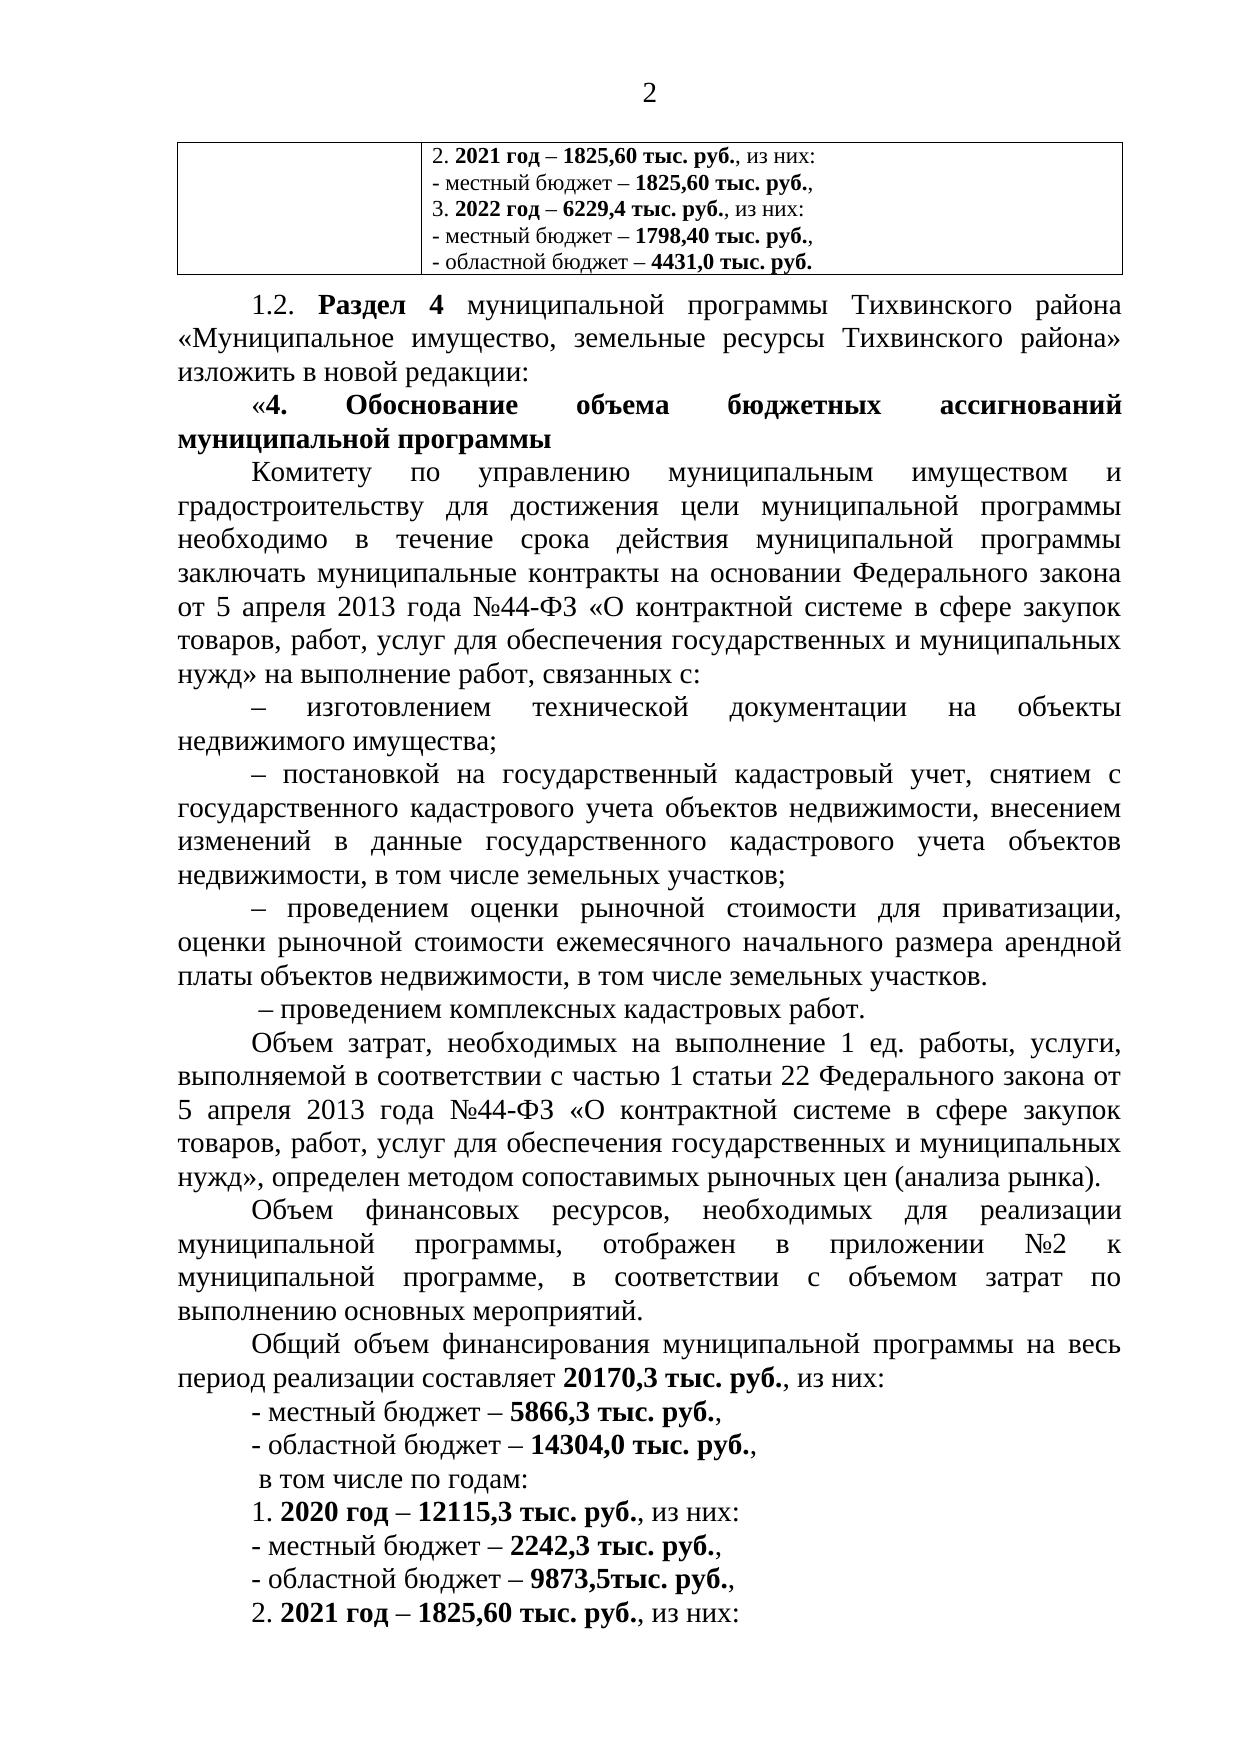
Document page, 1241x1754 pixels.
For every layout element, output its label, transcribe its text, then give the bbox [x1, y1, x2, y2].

text Объем финансовых ресурсов, необходимых для реализации муниципальной программы, отображен в приложении №2 к муниципальной программе, в соответствии с объемом затрат по выполнению основных мероприятий. [177, 1192, 1122, 1327]
text «4. Обоснование объема бюджетных ассигнований муниципальной программы [177, 387, 1122, 454]
text Объем затрат, необходимых на выполнение 1 ед. работы, услуги, выполняемой в соответствии с частью 1 статьи 22 Федерального закона от 5 апреля 2013 года №44-ФЗ «О контрактной системе в сфере закупок товаров, работ, услуг для обеспечения государственных и муниципальных нужд», определен методом сопоставимых рыночных цен (анализа рынка). [177, 1025, 1122, 1192]
text - областной бюджет – 9873,5тыс. руб., [177, 1561, 1122, 1595]
text - местный бюджет – 5866,3 тыс. руб., [177, 1394, 1122, 1427]
text - областной бюджет – 14304,0 тыс. руб., [177, 1427, 1122, 1461]
text Комитету по управлению муниципальным имуществом и градостроительству для достижения цели муниципальной программы необходимо в течение срока действия муниципальной программы заключать муниципальные контракты на основании Федерального закона от 5 апреля 2013 года №44-ФЗ «О контрактной системе в сфере закупок товаров, работ, услуг для обеспечения государственных и муниципальных нужд» на выполнение работ, связанных с: [177, 454, 1122, 689]
text в том числе по годам: [177, 1461, 1122, 1494]
text – проведением оценки рыночной стоимости для приватизации, оценки рыночной стоимости ежемесячного начального размера арендной платы объектов недвижимости, в том числе земельных участков. [177, 891, 1122, 991]
text 1. 2020 год – 12115,3 тыс. руб., из них: [177, 1494, 1122, 1528]
text – постановкой на государственный кадастровый учет, снятием с государственного кадастрового учета объектов недвижимости, внесением изменений в данные государственного кадастрового учета объектов недвижимости, в том числе земельных участков; [177, 756, 1122, 891]
text – изготовлением технической документации на объекты недвижимого имущества; [177, 689, 1122, 756]
text 2. 2021 год – 1825,60 тыс. руб., из них: [177, 1595, 1122, 1628]
text - местный бюджет – 2242,3 тыс. руб., [177, 1528, 1122, 1561]
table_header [422, 143, 1122, 274]
text Общий объем финансирования муниципальной программы на весь период реализации составляет 20170,3 тыс. руб., из них: [177, 1327, 1122, 1394]
text – проведением комплексных кадастровых работ. [177, 991, 1122, 1025]
text 1.2. Раздел 4 муниципальной программы Тихвинского района «Муниципальное имущество, земельные ресурсы Тихвинского района» изложить в новой редакции: [177, 287, 1122, 387]
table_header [178, 143, 421, 274]
